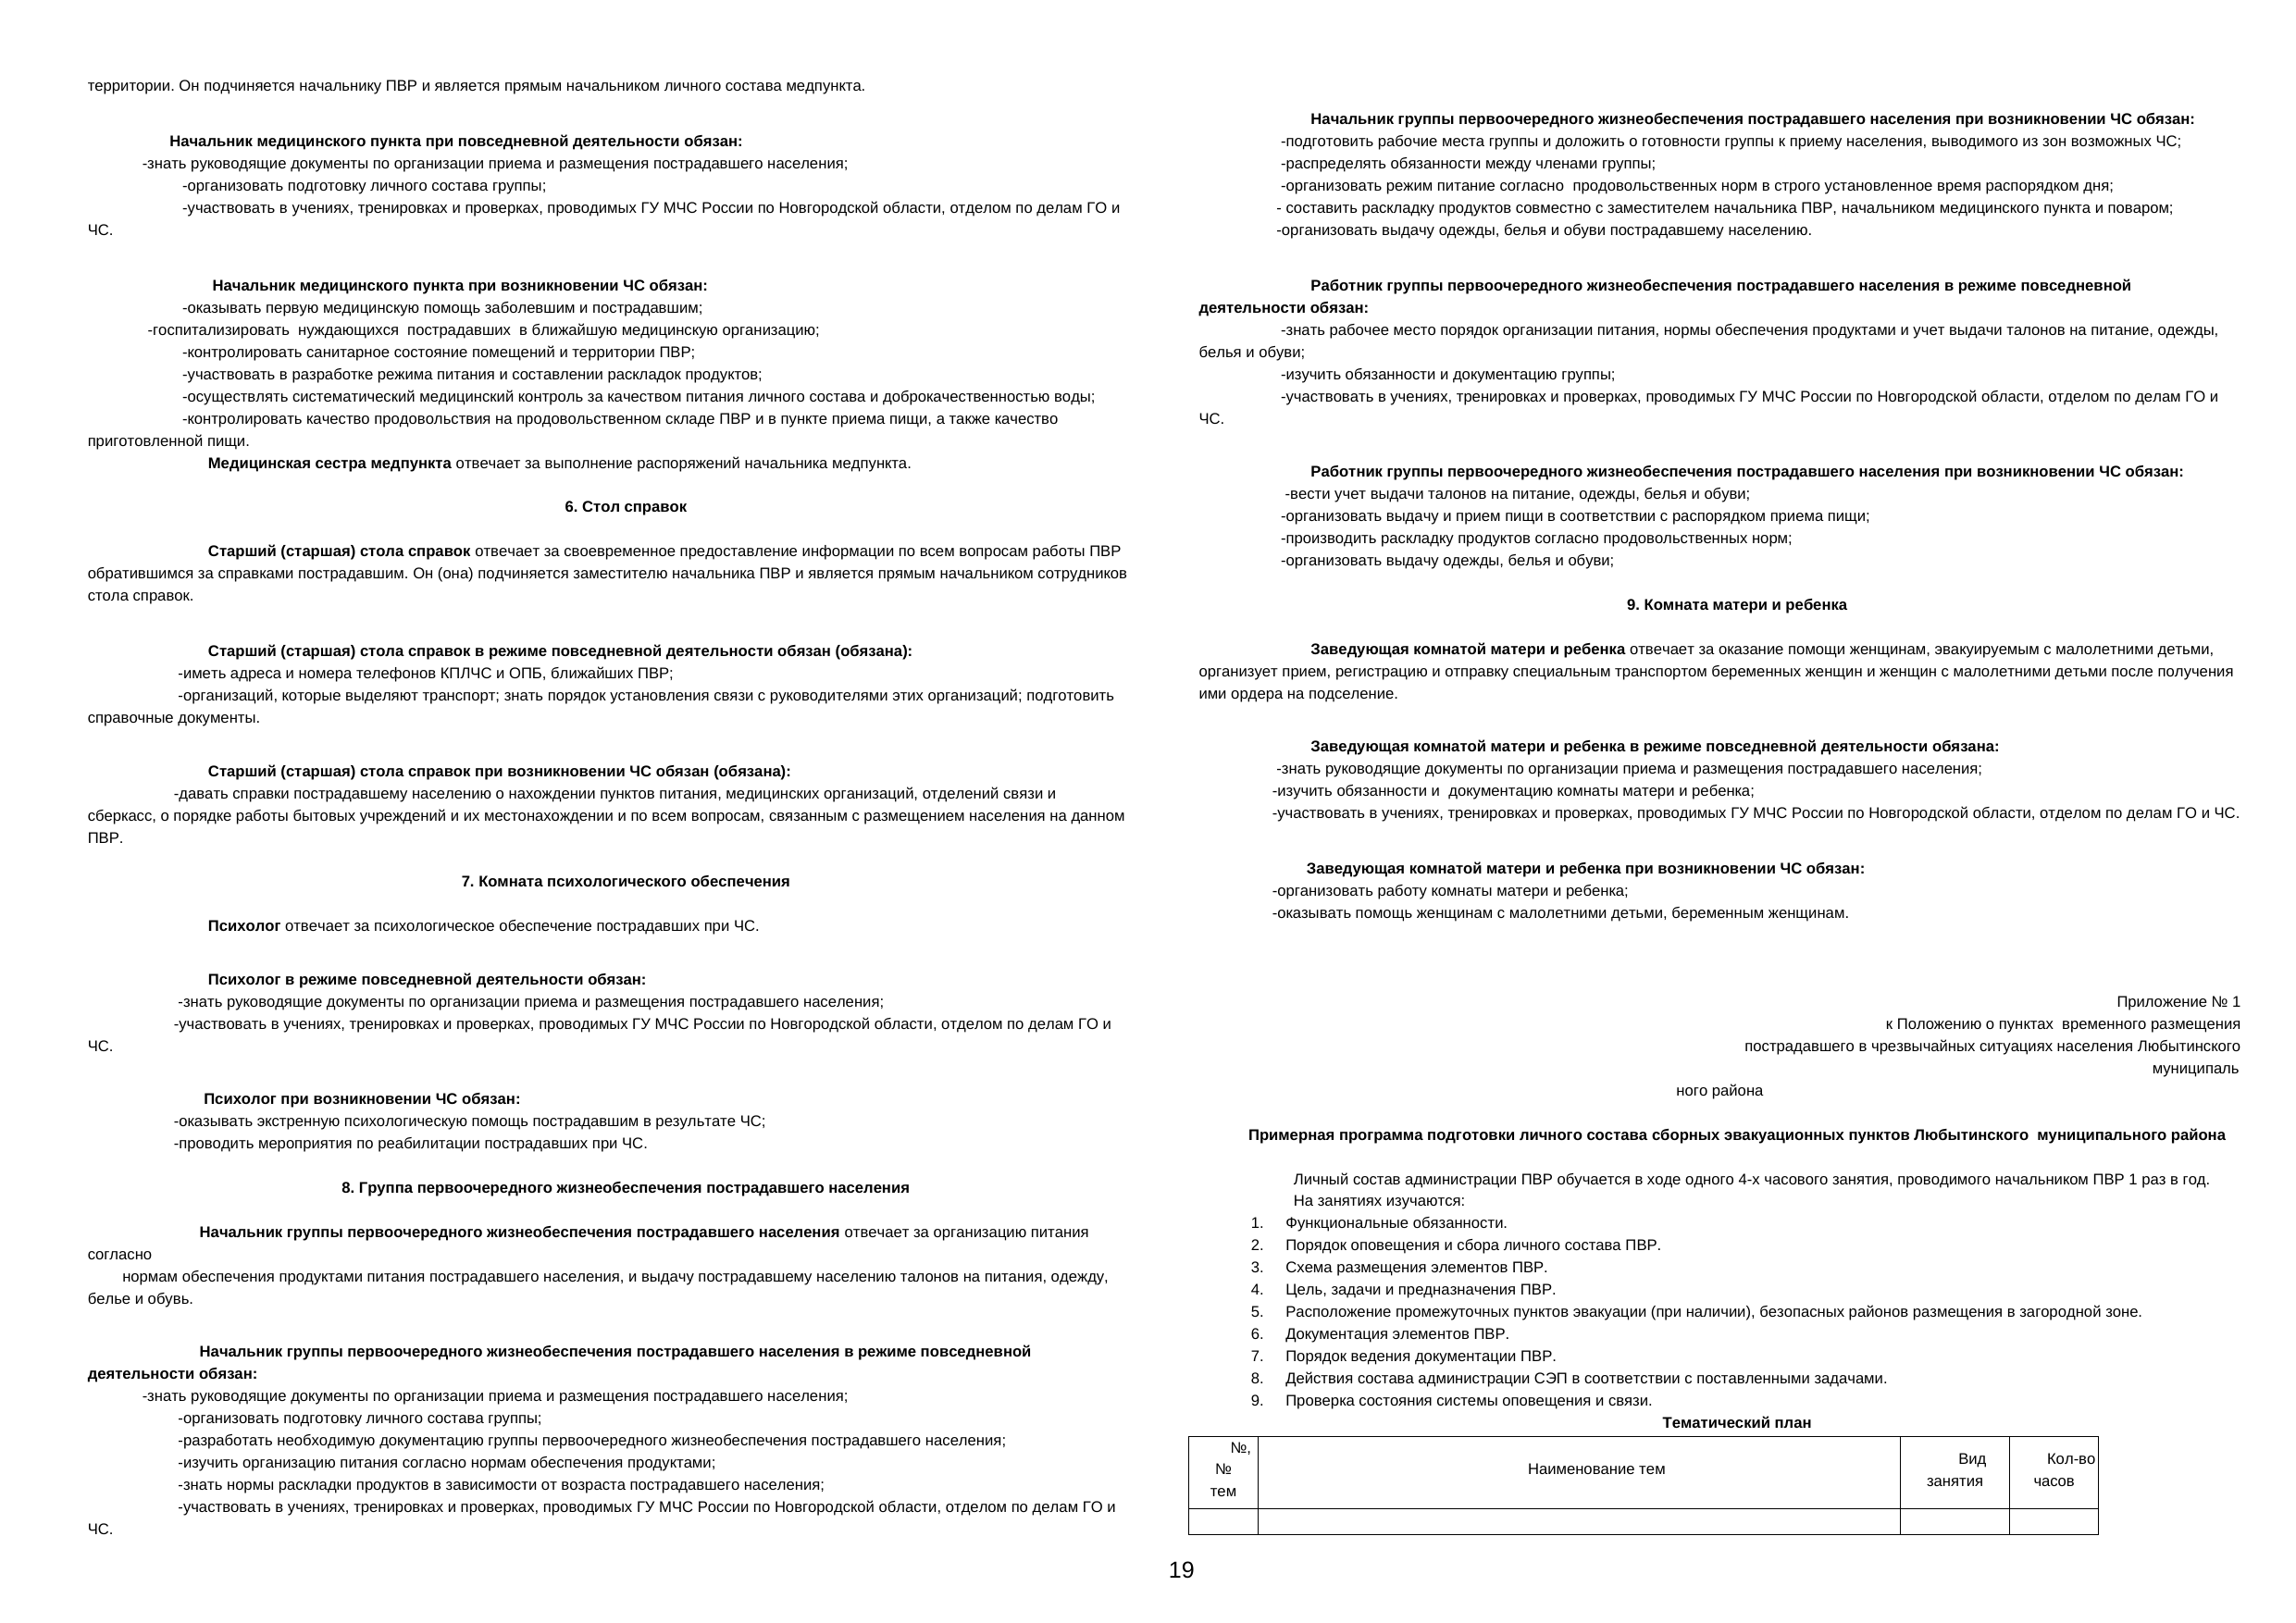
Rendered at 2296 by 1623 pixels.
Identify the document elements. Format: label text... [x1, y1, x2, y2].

list Действия состава администрации СЭП в соответствии с поставленными задачами. [1251, 1369, 2240, 1387]
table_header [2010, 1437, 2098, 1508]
text -контролировать санитарное состояние помещений и территории ПВР; [87, 343, 1129, 361]
text -контролировать качество продовольствия на продовольственном складе ПВР и в пункте приема пищи, а также качество приготовленной пищи. [87, 409, 1129, 450]
text -участвовать в учениях, тренировках и проверках, проводимых ГУ МЧС России по Новгородской области, отделом по делам ГО и ЧС. [87, 1498, 1129, 1538]
text 8. Группа первоочередного жизнеобеспечения пострадавшего населения [87, 1179, 1129, 1196]
text -организовать выдачу и прием пищи в соответствии с распорядком приема пищи; [1198, 507, 2240, 525]
text -знать руководящие документы по организации приема и размещения пострадавшего населения; [87, 1387, 1129, 1405]
text Работник группы первоочередного жизнеобеспечения пострадавшего населения в режиме повседневной деятельности обязан: [1198, 277, 2240, 316]
text Психолог в режиме повседневной деятельности обязан: [87, 971, 1129, 988]
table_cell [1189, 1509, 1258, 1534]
list Схема размещения элементов ПВР. [1251, 1258, 2240, 1276]
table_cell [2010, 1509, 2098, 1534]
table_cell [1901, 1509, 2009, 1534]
list Проверка состояния системы оповещения и связи. [1251, 1392, 2240, 1409]
text Начальник группы первоочередного жизнеобеспечения пострадавшего населения в режиме повседневной деятельности обязан: [87, 1343, 1129, 1382]
text -подготовить рабочие места группы и доложить о готовности группы к приему населения, выводимого из зон возможных ЧС; [1198, 132, 2240, 150]
text -давать справки пострадавшему населению о нахождении пунктов питания, медицинских организаций, отделений связи и сберкасс, о порядке работы бытовых учреждений и их местонахождении и по всем вопросам, связанным с размещением населения на данном ПВР. [87, 784, 1129, 846]
text -разработать необходимую документацию группы первоочередного жизнеобеспечения пострадавшего населения; [87, 1431, 1129, 1449]
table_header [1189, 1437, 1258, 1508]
text муниципального района [1198, 1059, 2240, 1099]
text -проводить мероприятия по реабилитации пострадавших при ЧС. [87, 1134, 1129, 1152]
text Заведующая комнатой матери и ребенка в режиме повседневной деятельности обязана: [1198, 737, 2240, 755]
text Примерная программа подготовки личного состава сборных эвакуационных пунктов Любытинского муниципального района [1198, 1125, 2240, 1144]
text Старший (старшая) стола справок при возникновении ЧС обязан (обязана): [87, 762, 1129, 780]
text 6. Стол справок [87, 498, 1129, 515]
text -вести учет выдачи талонов на питание, одежды, белья и обуви; [1198, 485, 2240, 502]
text -организовать режим питание согласно продовольственных норм в строго установленное время распорядком дня; [1198, 177, 2240, 194]
list Документация элементов ПВР. [1251, 1325, 2240, 1343]
text Работник группы первоочередного жизнеобеспечения пострадавшего населения при возникновении ЧС обязан: [1198, 463, 2240, 480]
text Старший (старшая) стола справок отвечает за своевременное предоставление информации по всем вопросам работы ПВР обратившимся за справками пострадавшим. Он (она) подчиняется заместителю начальника ПВР и является прямым начальником сотрудников стола справок. [87, 542, 1129, 604]
text Психолог отвечает за психологическое обеспечение пострадавших при ЧС. [87, 917, 1129, 935]
text -знать нормы раскладки продуктов в зависимости от возраста пострадавшего населения; [87, 1476, 1129, 1493]
text - составить раскладку продуктов совместно с заместителем начальника ПВР, начальником медицинского пункта и поваром; [1198, 199, 2240, 217]
text пострадавшего в чрезвычайных ситуациях населения Любытинского [1198, 1037, 2240, 1055]
text -участвовать в разработке режима питания и составлении раскладок продуктов; [87, 365, 1129, 383]
text Начальник медицинского пункта при повседневной деятельности обязан: [87, 132, 1129, 150]
text Медицинская сестра медпункта отвечает за выполнение распоряжений начальника медпункта. [87, 453, 1129, 471]
text -изучить обязанности и документацию комнаты матери и ребенка; [1198, 782, 2240, 799]
text -организаций, которые выделяют транспорт; знать порядок установления связи с руководителями этих организаций; подготовить справочные документы. [87, 687, 1129, 726]
text Старший (старшая) стола справок в режиме повседневной деятельности обязан (обязана): [87, 642, 1129, 660]
text 9. Комната матери и ребенка [1198, 596, 2240, 613]
text -участвовать в учениях, тренировках и проверках, проводимых ГУ МЧС России по Новгородской области, отделом по делам ГО и ЧС. [87, 199, 1129, 239]
text -участвовать в учениях, тренировках и проверках, проводимых ГУ МЧС России по Новгородской области, отделом по делам ГО и ЧС. [1198, 387, 2240, 427]
text -знать руководящие документы по организации приема и размещения пострадавшего населения; [87, 993, 1129, 1010]
text -организовать выдачу одежды, белья и обуви; [1198, 551, 2240, 569]
text -знать рабочее место порядок организации питания, нормы обеспечения продуктами и учет выдачи талонов на питание, одежды, белья и обуви; [1198, 321, 2240, 361]
text Заведующая комнатой матери и ребенка отвечает за оказание помощи женщинам, эвакуируемым с малолетними детьми, организует прием, регистрацию и отправку специальным транспортом беременных женщин и женщин с малолетними детьми после получения ими ордера на подселение. [1198, 640, 2240, 702]
text -участвовать в учениях, тренировках и проверках, проводимых ГУ МЧС России по Новгородской области, отделом по делам ГО и ЧС. [87, 1015, 1129, 1055]
text Приложение № 1 [1198, 993, 2240, 1010]
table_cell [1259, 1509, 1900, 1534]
text На занятиях изучаются: [1198, 1192, 2240, 1209]
text Заведующая комнатой матери и ребенка при возникновении ЧС обязан: [1198, 860, 2240, 877]
text -оказывать экстренную психологическую помощь пострадавшим в результате ЧС; [87, 1112, 1129, 1130]
text 7. Комната психологического обеспечения [87, 873, 1129, 890]
text -изучить обязанности и документацию группы; [1198, 365, 2240, 383]
text Начальник группы первоочередного жизнеобеспечения пострадавшего населения отвечает за организацию питания согласно [87, 1223, 1129, 1263]
text к Положению о пунктах временного размещения [1198, 1015, 2240, 1033]
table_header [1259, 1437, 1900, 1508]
text -оказывать помощь женщинам с малолетними детьми, беременным женщинам. [1198, 904, 2240, 922]
text -организовать подготовку личного состава группы; [87, 177, 1129, 194]
list Расположение промежуточных пунктов эвакуации (при наличии), безопасных районов размещения в загородной зоне. [1251, 1303, 2240, 1320]
text Тематический план [1198, 1414, 2240, 1431]
text -изучить организацию питания согласно нормам обеспечения продуктами; [87, 1454, 1129, 1471]
text Начальник медицинского пункта при возникновении ЧС обязан: [87, 277, 1129, 294]
text -организовать работу комнаты матери и ребенка; [1198, 882, 2240, 899]
text нормам обеспечения продуктами питания пострадавшего населения, и выдачу пострадавшему населению талонов на питания, одежду, белье и обувь. [87, 1268, 1129, 1307]
text Психолог при возникновении ЧС обязан: [87, 1090, 1129, 1108]
text -осуществлять систематический медицинский контроль за качеством питания личного состава и доброкачественностью воды; [87, 387, 1129, 405]
text -организовать подготовку личного состава группы; [87, 1409, 1129, 1427]
text -знать руководящие документы по организации приема и размещения пострадавшего населения; [1198, 760, 2240, 777]
text -участвовать в учениях, тренировках и проверках, проводимых ГУ МЧС России по Новгородской области, отделом по делам ГО и ЧС. [1198, 804, 2240, 822]
text Личный состав администрации ПВР обучается в ходе одного 4-х часового занятия, проводимого начальником ПВР 1 раз в год. [1198, 1170, 2240, 1187]
list Порядок оповещения и сбора личного состава ПВР. [1251, 1236, 2240, 1254]
list Порядок ведения документации ПВР. [1251, 1347, 2240, 1365]
text -оказывать первую медицинскую помощь заболевшим и пострадавшим; -госпитализировать нуждающихся пострадавших в ближайшую медицинскую организацию; [87, 299, 1129, 339]
text Начальник группы первоочередного жизнеобеспечения пострадавшего населения при возникновении ЧС обязан: [1198, 110, 2240, 128]
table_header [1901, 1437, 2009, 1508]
list Цель, задачи и предназначения ПВР. [1251, 1281, 2240, 1298]
text -распределять обязанности между членами группы; [1198, 155, 2240, 172]
text -знать руководящие документы по организации приема и размещения пострадавшего населения; [87, 155, 1129, 172]
text -производить раскладку продуктов согласно продовольственных норм; [1198, 529, 2240, 547]
text -иметь адреса и номера телефонов КПЛЧС и ОПБ, ближайших ПВР; [87, 664, 1129, 682]
text -организовать выдачу одежды, белья и обуви пострадавшему населению. [1198, 221, 2240, 239]
list Функциональные обязанности. [1251, 1214, 2240, 1232]
